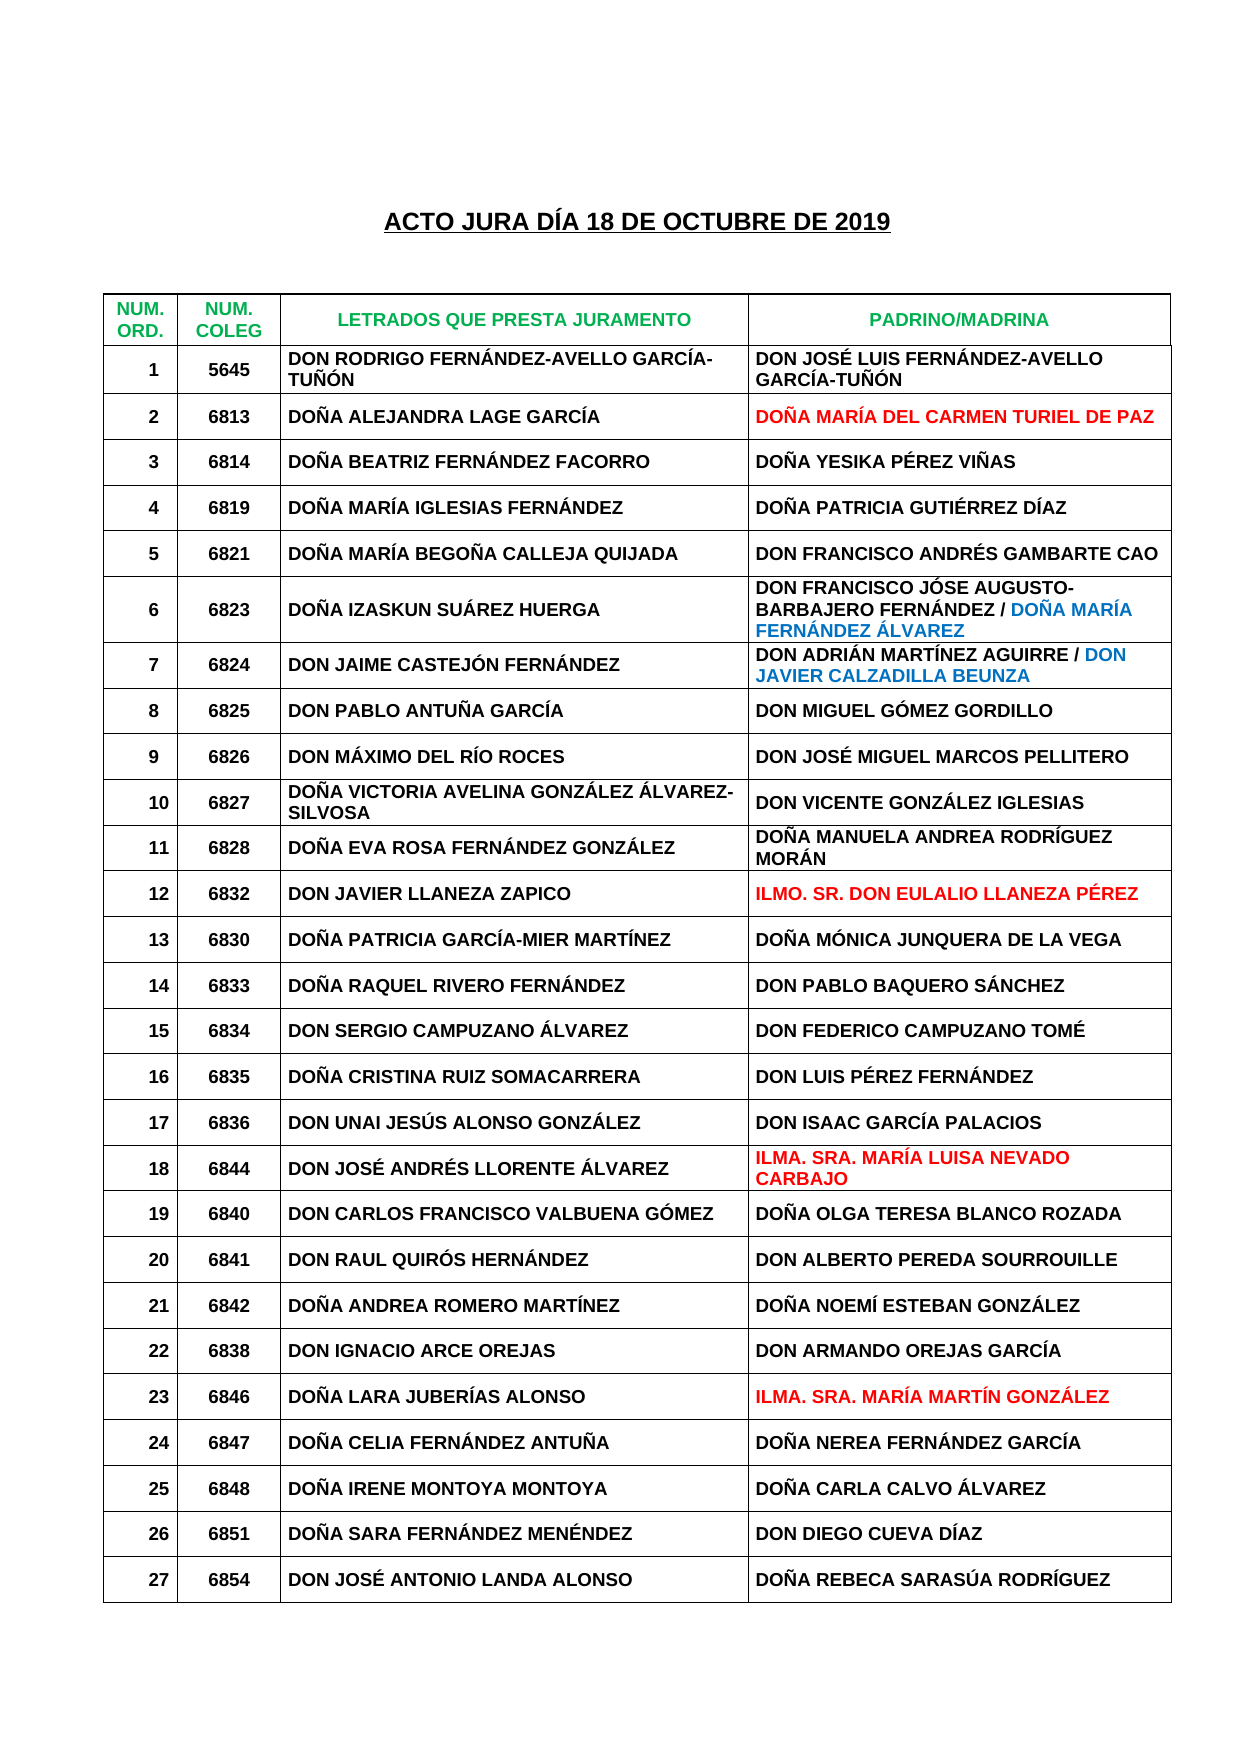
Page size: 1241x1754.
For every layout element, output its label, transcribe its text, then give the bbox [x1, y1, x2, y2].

table_cell [104, 1283, 177, 1328]
table_cell PADRINO/MADRINA [749, 295, 1170, 344]
table_cell [104, 871, 177, 916]
table_cell DON UNAI JESÚS ALONSO GONZÁLEZ [281, 1100, 748, 1145]
table_cell [104, 1374, 177, 1419]
table_cell 6847 [178, 1420, 280, 1465]
table_cell [104, 1466, 177, 1511]
table_cell 6844 [178, 1146, 280, 1190]
table_cell DOÑA MARÍA BEGOÑA CALLEJA QUIJADA [281, 531, 748, 576]
table_cell DOÑA CELIA FERNÁNDEZ ANTUÑA [281, 1420, 748, 1465]
table_cell [104, 1420, 177, 1465]
table_cell DON ISAAC GARCÍA PALACIOS [749, 1100, 1171, 1145]
table_cell DON PABLO ANTUÑA GARCÍA [281, 689, 748, 733]
table_header ACTO JURA DÍA 18 DE OCTUBRE DE 2019 [103, 207, 1171, 293]
table_cell 6813 [178, 394, 280, 439]
table_cell DOÑA MANUELA ANDREA RODRÍGUEZ MORÁN [749, 826, 1171, 870]
table_cell [104, 826, 177, 870]
table_cell DOÑA CRISTINA RUIZ SOMACARRERA [281, 1054, 748, 1099]
table_cell NUM. ORD. [104, 295, 177, 344]
table_cell DON MIGUEL GÓMEZ GORDILLO [749, 689, 1171, 733]
table_cell [104, 734, 177, 779]
table_cell DOÑA EVA ROSA FERNÁNDEZ GONZÁLEZ [281, 826, 748, 870]
table_cell DON LUIS PÉREZ FERNÁNDEZ [749, 1054, 1171, 1099]
table_cell DON ARMANDO OREJAS GARCÍA [749, 1329, 1171, 1373]
table_cell [104, 1557, 177, 1602]
table_cell DOÑA MARÍA IGLESIAS FERNÁNDEZ [281, 486, 748, 530]
table_cell [104, 1054, 177, 1099]
table_cell DOÑA NOEMÍ ESTEBAN GONZÁLEZ [749, 1283, 1171, 1328]
table_cell DON RODRIGO FERNÁNDEZ-AVELLO GARCÍA-TUÑÓN [281, 346, 748, 393]
table_cell DOÑA IZASKUN SUÁREZ HUERGA [281, 577, 748, 642]
table_cell [104, 689, 177, 733]
table_cell [104, 1146, 177, 1190]
table_cell DON IGNACIO ARCE OREJAS [281, 1329, 748, 1373]
table_cell DOÑA IRENE MONTOYA MONTOYA [281, 1466, 748, 1511]
table_cell 6825 [178, 689, 280, 733]
table_cell DON JOSÉ ANDRÉS LLORENTE ÁLVAREZ [281, 1146, 748, 1190]
table_cell 6834 [178, 1009, 280, 1053]
table_cell [104, 440, 177, 484]
table_cell 6848 [178, 1466, 280, 1511]
table_cell 6821 [178, 531, 280, 576]
table_cell NUM. COLEG [178, 295, 280, 344]
table_cell 6841 [178, 1237, 280, 1282]
table_cell 6823 [178, 577, 280, 642]
table_cell [104, 1009, 177, 1053]
table_cell DON PABLO BAQUERO SÁNCHEZ [749, 963, 1171, 1007]
table_cell DOÑA PATRICIA GARCÍA-MIER MARTÍNEZ [281, 917, 748, 962]
table_cell 6830 [178, 917, 280, 962]
table_cell 6851 [178, 1512, 280, 1556]
table_cell DON JOSÉ LUIS FERNÁNDEZ-AVELLO GARCÍA-TUÑÓN [749, 346, 1171, 393]
table_cell DON ADRIÁN MARTÍNEZ AGUIRRE / DON JAVIER CALZADILLA BEUNZA [749, 643, 1171, 687]
table_cell [104, 346, 177, 393]
table_cell DON RAUL QUIRÓS HERNÁNDEZ [281, 1237, 748, 1282]
table_cell DON MÁXIMO DEL RÍO ROCES [281, 734, 748, 779]
table_cell [104, 577, 177, 642]
table_cell [104, 1237, 177, 1282]
table_cell DON VICENTE GONZÁLEZ IGLESIAS [749, 780, 1171, 824]
table_cell 6846 [178, 1374, 280, 1419]
table_cell DOÑA SARA FERNÁNDEZ MENÉNDEZ [281, 1512, 748, 1556]
table_cell DOÑA RAQUEL RIVERO FERNÁNDEZ [281, 963, 748, 1007]
table_cell DON SERGIO CAMPUZANO ÁLVAREZ [281, 1009, 748, 1053]
table_cell DOÑA BEATRIZ FERNÁNDEZ FACORRO [281, 440, 748, 484]
table_cell DOÑA REBECA SARASÚA RODRÍGUEZ [749, 1557, 1171, 1602]
table_cell 6814 [178, 440, 280, 484]
table_cell DON FRANCISCO ANDRÉS GAMBARTE CAO [749, 531, 1171, 576]
table_cell [104, 643, 177, 687]
table_cell DON JOSÉ ANTONIO LANDA ALONSO [281, 1557, 748, 1602]
table_cell DOÑA NEREA FERNÁNDEZ GARCÍA [749, 1420, 1171, 1465]
table_cell 6828 [178, 826, 280, 870]
table_cell DON ALBERTO PEREDA SOURROUILLE [749, 1237, 1171, 1282]
table_cell 6836 [178, 1100, 280, 1145]
table_cell 6854 [178, 1557, 280, 1602]
table_cell DOÑA MÓNICA JUNQUERA DE LA VEGA [749, 917, 1171, 962]
table_cell DOÑA ALEJANDRA LAGE GARCÍA [281, 394, 748, 439]
table_cell DOÑA OLGA TERESA BLANCO ROZADA [749, 1191, 1171, 1236]
table_cell 6826 [178, 734, 280, 779]
table_cell DOÑA LARA JUBERÍAS ALONSO [281, 1374, 748, 1419]
table_cell [104, 1191, 177, 1236]
table_cell [104, 1329, 177, 1373]
table_cell [104, 917, 177, 962]
table_cell DOÑA ANDREA ROMERO MARTÍNEZ [281, 1283, 748, 1328]
table_cell [104, 780, 177, 824]
table_cell 6833 [178, 963, 280, 1007]
table_cell LETRADOS QUE PRESTA JURAMENTO [281, 295, 748, 344]
table_cell ILMA. SRA. MARÍA MARTÍN GONZÁLEZ [749, 1374, 1171, 1419]
table_cell 6824 [178, 643, 280, 687]
table_cell DOÑA VICTORIA AVELINA GONZÁLEZ ÁLVAREZ-SILVOSA [281, 780, 748, 824]
table_cell [104, 1512, 177, 1556]
table_cell DOÑA CARLA CALVO ÁLVAREZ [749, 1466, 1171, 1511]
table_cell [104, 963, 177, 1007]
table_cell ILMO. SR. DON EULALIO LLANEZA PÉREZ [749, 871, 1171, 916]
table_cell [104, 486, 177, 530]
table_cell DON JOSÉ MIGUEL MARCOS PELLITERO [749, 734, 1171, 779]
table_cell DON JAVIER LLANEZA ZAPICO [281, 871, 748, 916]
table_cell [104, 394, 177, 439]
table_cell 6827 [178, 780, 280, 824]
table_cell 6838 [178, 1329, 280, 1373]
table_cell 6842 [178, 1283, 280, 1328]
table_cell DOÑA MARÍA DEL CARMEN TURIEL DE PAZ [749, 394, 1171, 439]
table_cell 6832 [178, 871, 280, 916]
table_cell DOÑA PATRICIA GUTIÉRREZ DÍAZ [749, 486, 1171, 530]
table_cell DON FEDERICO CAMPUZANO TOMÉ [749, 1009, 1171, 1053]
table_cell DON JAIME CASTEJÓN FERNÁNDEZ [281, 643, 748, 687]
table_cell 6819 [178, 486, 280, 530]
table_cell DON CARLOS FRANCISCO VALBUENA GÓMEZ [281, 1191, 748, 1236]
table_cell 6835 [178, 1054, 280, 1099]
table_cell [104, 531, 177, 576]
table_cell [104, 1100, 177, 1145]
table_cell 5645 [178, 346, 280, 393]
table_cell DON FRANCISCO JÓSE AUGUSTO-BARBAJERO FERNÁNDEZ / DOÑA MARÍA FERNÁNDEZ ÁLVAREZ [749, 577, 1171, 642]
table_cell DON DIEGO CUEVA DÍAZ [749, 1512, 1171, 1556]
table_cell DOÑA YESIKA PÉREZ VIÑAS [749, 440, 1171, 484]
table_cell ILMA. SRA. MARÍA LUISA NEVADO CARBAJO [749, 1146, 1171, 1190]
table_cell 6840 [178, 1191, 280, 1236]
